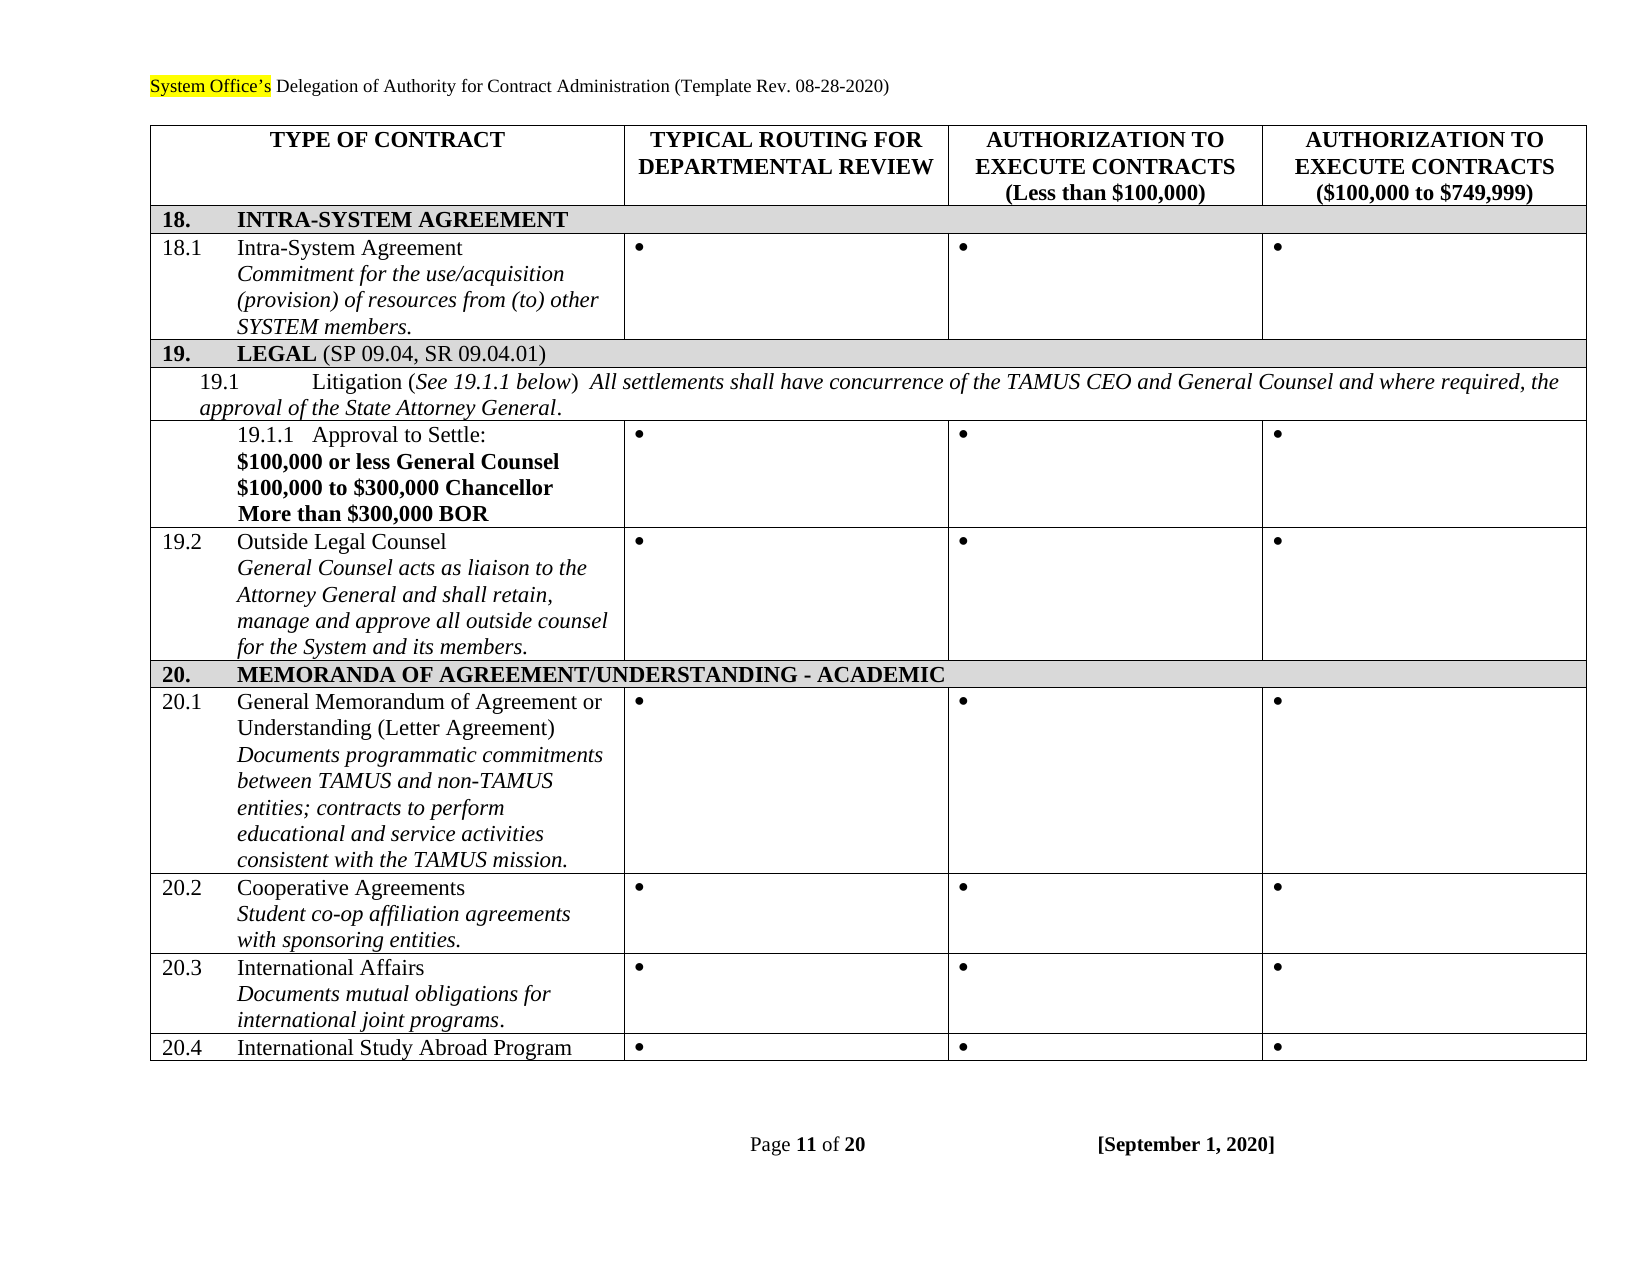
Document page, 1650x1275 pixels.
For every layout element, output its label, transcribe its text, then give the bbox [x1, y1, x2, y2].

table_cell 20.2 Cooperative Agreements Student co-op affiliation agreements with sponsoring entities. [151, 874, 624, 953]
table_cell 20.1 General Memorandum of Agreement or Understanding (Letter Agreement) Documents programmatic commitments between TAMUS and non-TAMUS entities; contracts to perform educational and service activities consistent with the TAMUS mission. [151, 688, 624, 873]
table_cell [949, 954, 1262, 1033]
table_cell [625, 234, 948, 339]
table_cell 18.1 Intra-System Agreement Commitment for the use/acquisition (provision) of resources from (to) other SYSTEM members. [151, 234, 624, 339]
table_cell [1263, 1034, 1586, 1060]
table_cell 20.4 International Study Abroad Program [151, 1034, 624, 1060]
table_cell [1263, 421, 1586, 527]
table_cell 20. MEMORANDA OF AGREEMENT/UNDERSTANDING - ACADEMIC [151, 661, 1586, 687]
table_cell 20.3 International Affairs Documents mutual obligations for international joint programs. [151, 954, 624, 1033]
table_cell [625, 688, 948, 873]
table_cell [949, 421, 1262, 527]
table_cell [1263, 528, 1586, 660]
table_cell [949, 1034, 1262, 1060]
table_cell [1263, 234, 1586, 339]
table_cell [625, 954, 948, 1033]
table_cell [1263, 688, 1586, 873]
table_cell 19.1.1 Approval to Settle: $100,000 or less General Counsel $100,000 to $300,000 Chancellor More than $300,000 BOR [151, 421, 624, 527]
table_cell [1263, 954, 1586, 1033]
table_cell [625, 874, 948, 953]
table_header TYPE OF CONTRACT [151, 126, 624, 205]
table_cell [949, 234, 1262, 339]
table_cell 19.2 Outside Legal Counsel General Counsel acts as liaison to the Attorney General and shall retain, manage and approve all outside counsel for the System and its members. [151, 528, 624, 660]
table_cell [625, 528, 948, 660]
table_cell [625, 421, 948, 527]
table_cell [625, 1034, 948, 1060]
table_header TYPICAL ROUTING FOR DEPARTMENTAL REVIEW [625, 126, 948, 205]
table_header AUTHORIZATION TO EXECUTE CONTRACTS ($100,000 to $749,999) [1263, 126, 1586, 205]
table_cell [949, 688, 1262, 873]
table_cell 19.1 Litigation (See 19.1.1 below) All settlements shall have concurrence of the TAMUS CEO and General Counsel and where required, the approval of the State Attorney General. [151, 368, 1586, 420]
table_cell [949, 528, 1262, 660]
table_cell 19. LEGAL (SP 09.04, SR 09.04.01) [151, 340, 1586, 367]
table_header AUTHORIZATION TO EXECUTE CONTRACTS (Less than $100,000) [949, 126, 1262, 205]
table_cell 18. INTRA-SYSTEM AGREEMENT [151, 206, 1586, 233]
table_cell [949, 874, 1262, 953]
table_cell [1263, 874, 1586, 953]
